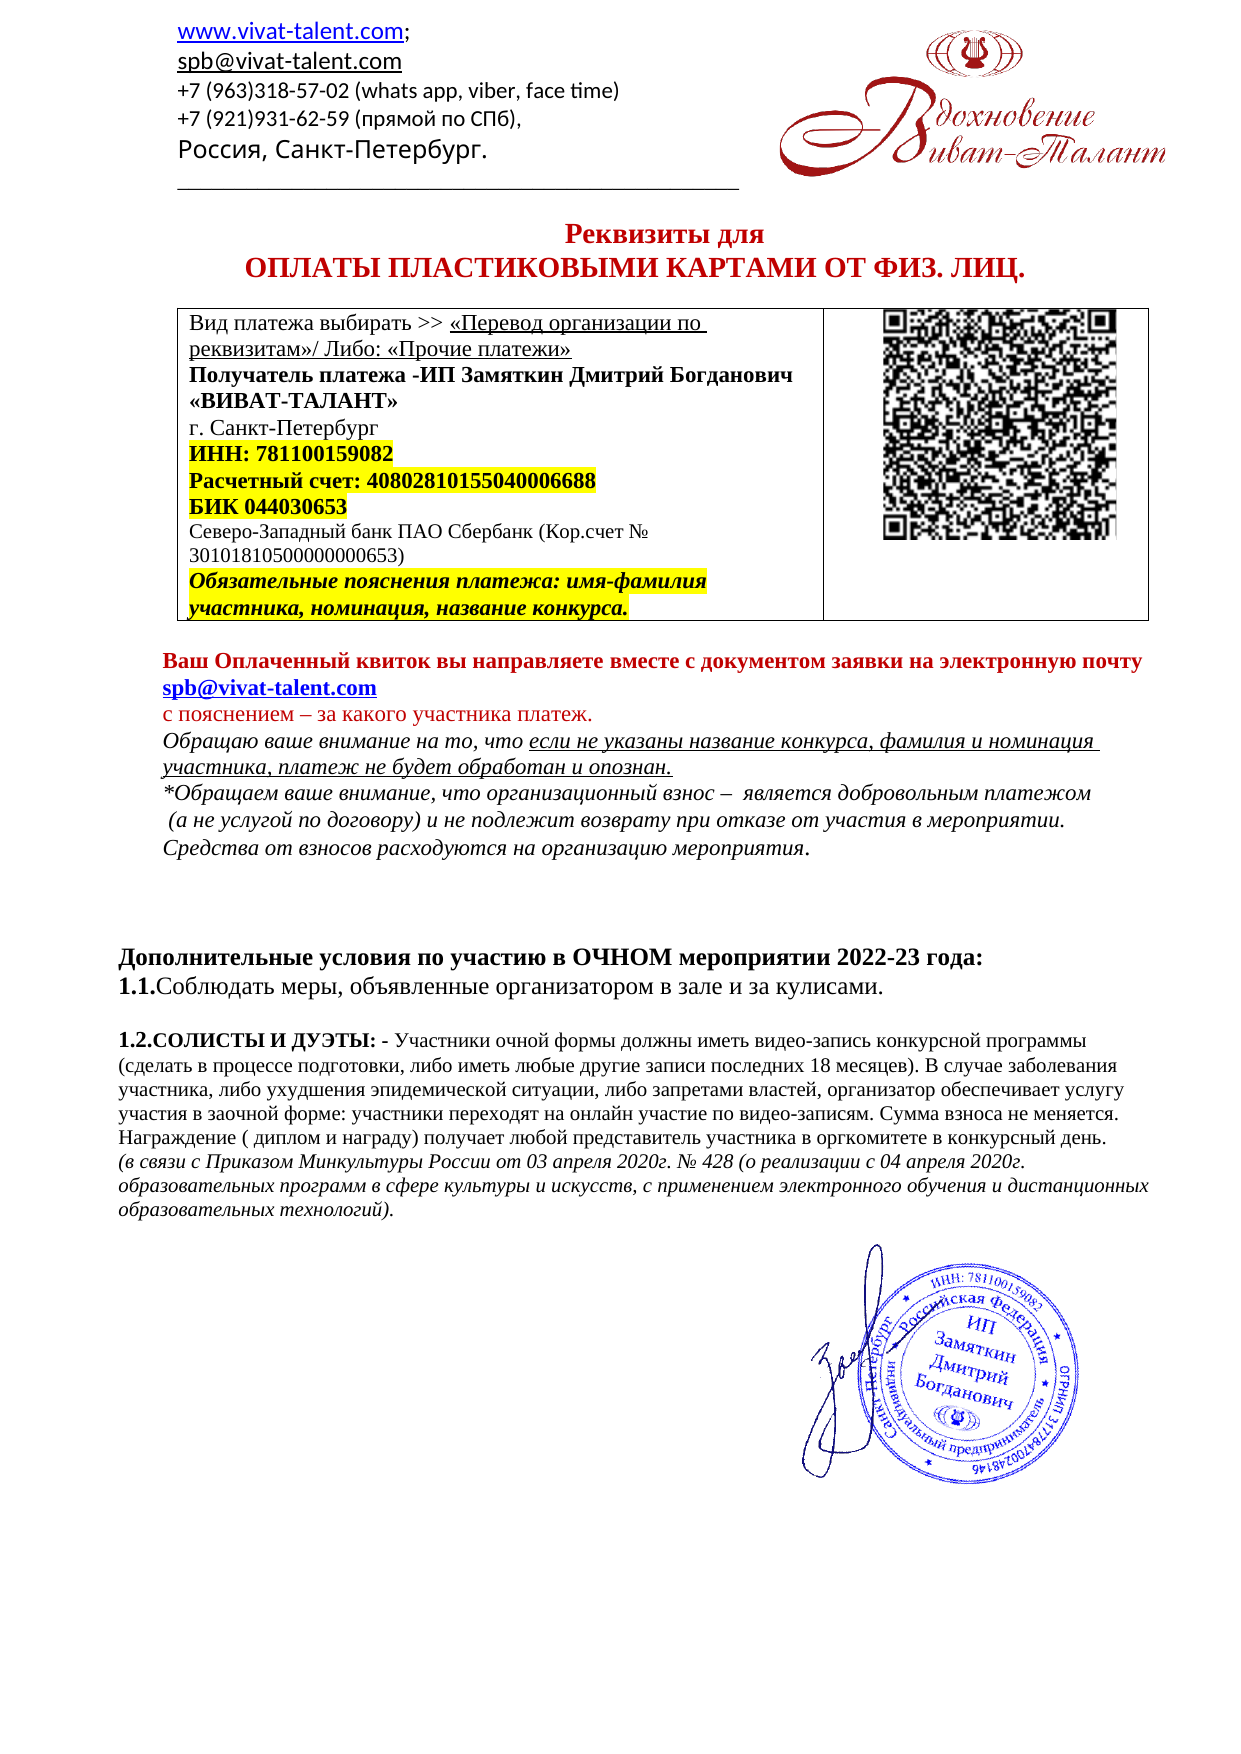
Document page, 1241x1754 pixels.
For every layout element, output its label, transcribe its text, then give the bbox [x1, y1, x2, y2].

picture [795, 1240, 1102, 1507]
text +7 (921)931-62-59 (прямой по СПб), [177, 104, 779, 132]
text spb@vivat-talent.com [177, 45, 779, 76]
picture [883, 308, 1118, 540]
table_header [824, 309, 1148, 620]
table_header Вид платежа выбирать >> «Перевод организации по реквизитам»/ Либо: «Прочие платежи» Получатель платежа -ИП Замяткин Дмитрий Богданович «ВИВАТ-ТАЛАНТ» г. Санкт-Петербург ИНН: 781100159082 Расчетный счет: 40802810155040006688 БИК 044030653 Северо-Западный банк ПАО Сбербанк (Кор.счет № 30101810500000000653) Обязательные пояснения платежа: имя-фамилия участника, номинация, название конкурса. [178, 309, 823, 620]
picture [779, 15, 1166, 202]
text _________________________________________________ [177, 166, 779, 192]
text *Обращаем ваше внимание, что организационный взнос – является добровольным платежом [162, 779, 1152, 806]
text Дополнительные условия по участию в ОЧНОМ мероприятии 2022-23 года: [118, 942, 1152, 971]
text Обращаю ваше внимание на то, что если не указаны название конкурса, фамилия и номинация участника, платеж не будет обработан и опознан. [162, 727, 1152, 779]
text 1.2.СОЛИСТЫ И ДУЭТЫ: - Участники очной формы должны иметь видео-запись конкурсной программы (сделать в процессе подготовки, либо иметь любые другие записи последних 18 месяцев). В случае заболевания участника, либо ухудшения эпидемической ситуации, либо запретами властей, организатор обеспечивает услугу участия в заочной форме: участники переходят на онлайн участие по видео-записям. Сумма взноса не меняется. Награждение ( диплом и награду) получает любой представитель участника в оргкомитете в конкурсный день. [118, 1026, 1152, 1149]
text +7 (963)318-57-02 (whats app, viber, face time) [177, 76, 779, 104]
text 1.1.Соблюдать меры, объявленные организатором в зале и за кулисами. [118, 971, 1152, 1000]
text Реквизиты для [177, 216, 1152, 250]
text ОПЛАТЫ ПЛАСТИКОВЫМИ КАРТАМИ ОТ ФИЗ. ЛИЦ. [118, 250, 1152, 283]
text (в связи с Приказом Минкультуры России от 03 апреля 2020г. № 428 (о реализации с 04 апреля 2020г. образовательных программ в сфере культуры и искусств, с применением электронного обучения и дистанционных образовательных технологий). [118, 1149, 1152, 1221]
text Россия, Санкт-Петербург. [177, 132, 779, 166]
text с пояснением – за какого участника платеж. [162, 700, 1152, 727]
text Ваш Оплаченный квиток вы направляете вместе с документом заявки на электронную почту spb@vivat-talent.com [162, 648, 1152, 700]
text (а не услугой по договору) и не подлежит возврату при отказе от участия в мероприятии. [162, 806, 1152, 832]
text www.vivat-talent.com; [177, 15, 779, 45]
text Средства от взносов расходуются на организацию мероприятия. [162, 832, 1152, 861]
